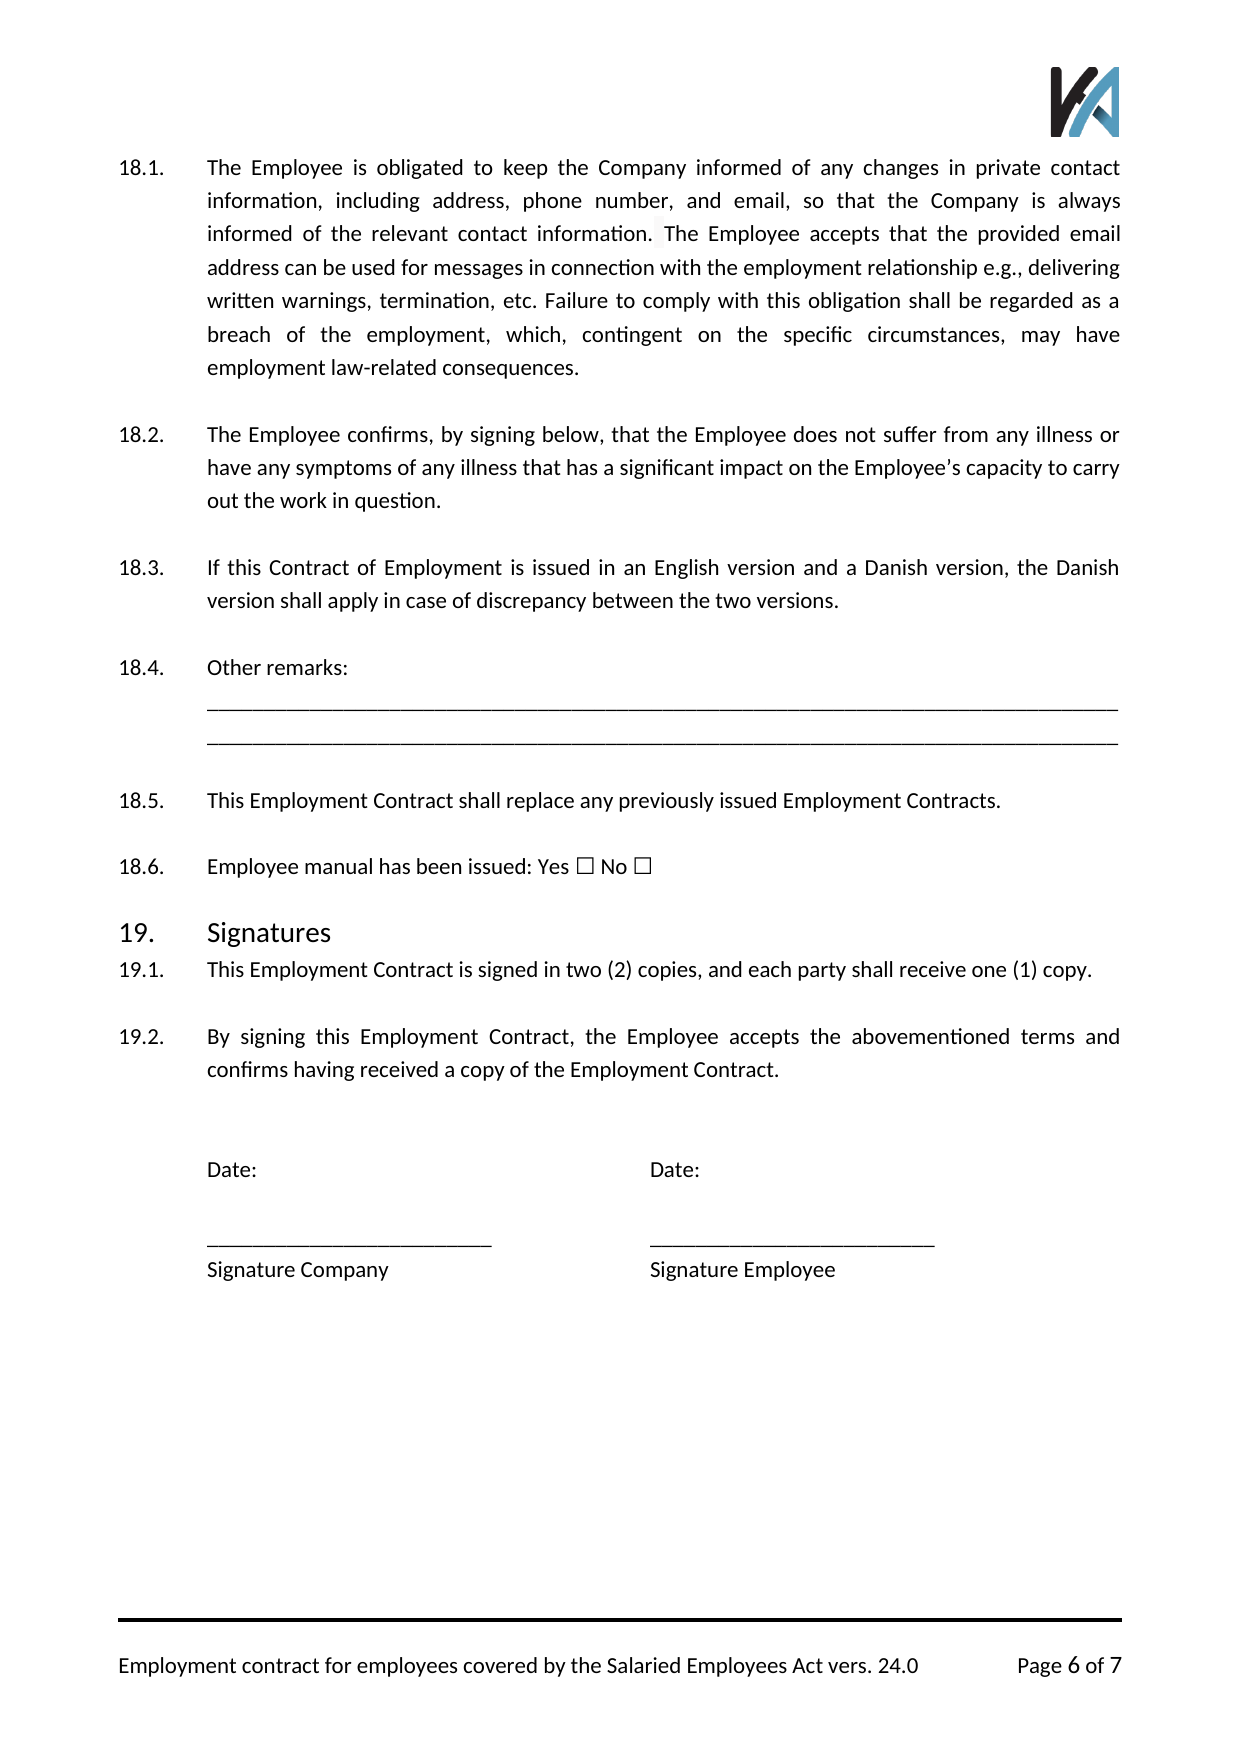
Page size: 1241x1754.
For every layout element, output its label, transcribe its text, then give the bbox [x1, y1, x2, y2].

list Signature Company Signature Employee [207, 1250, 1122, 1283]
list Employee manual has been issued: Yes No [118, 848, 1122, 881]
list If this Contract of Employment is issued in an English version and a Danish version, the Danish version shall apply in case of discrepancy between the two versions. [118, 548, 1122, 614]
list Other remarks: [118, 648, 1122, 681]
list Signatures [118, 914, 1122, 950]
list The Employee confirms, by signing below, that the Employee does not suffer from any illness or have any symptoms of any illness that has a significant impact on the Employee’s capacity to carry out the work in question. [118, 414, 1122, 514]
list This Employment Contract is signed in two (2) copies, and each party shall receive one (1) copy. [118, 950, 1122, 983]
picture [1050, 67, 1119, 136]
list _________________________ _________________________ [207, 1217, 1122, 1250]
list This Employment Contract shall replace any previously issued Employment Contracts. [118, 781, 1122, 814]
list The Employee is obligated to keep the Company informed of any changes in private contact information, including address, phone number, and email, so that the Company is always informed of the relevant contact information. The Employee accepts that the provided email address can be used for messages in connection with the employment relationship e.g., delivering written warnings, termination, etc. Failure to comply with this obligation shall be regarded as a breach of the employment, which, contingent on the specific circumstances, may have employment law-related consequences. [118, 148, 1122, 381]
list By signing this Employment Contract, the Employee accepts the abovementioned terms and confirms having received a copy of the Employment Contract. [118, 1017, 1122, 1083]
list ________________________________________________________________________________________________________________________________________________________________ [207, 681, 1122, 748]
list Date: Date: [207, 1150, 1122, 1183]
